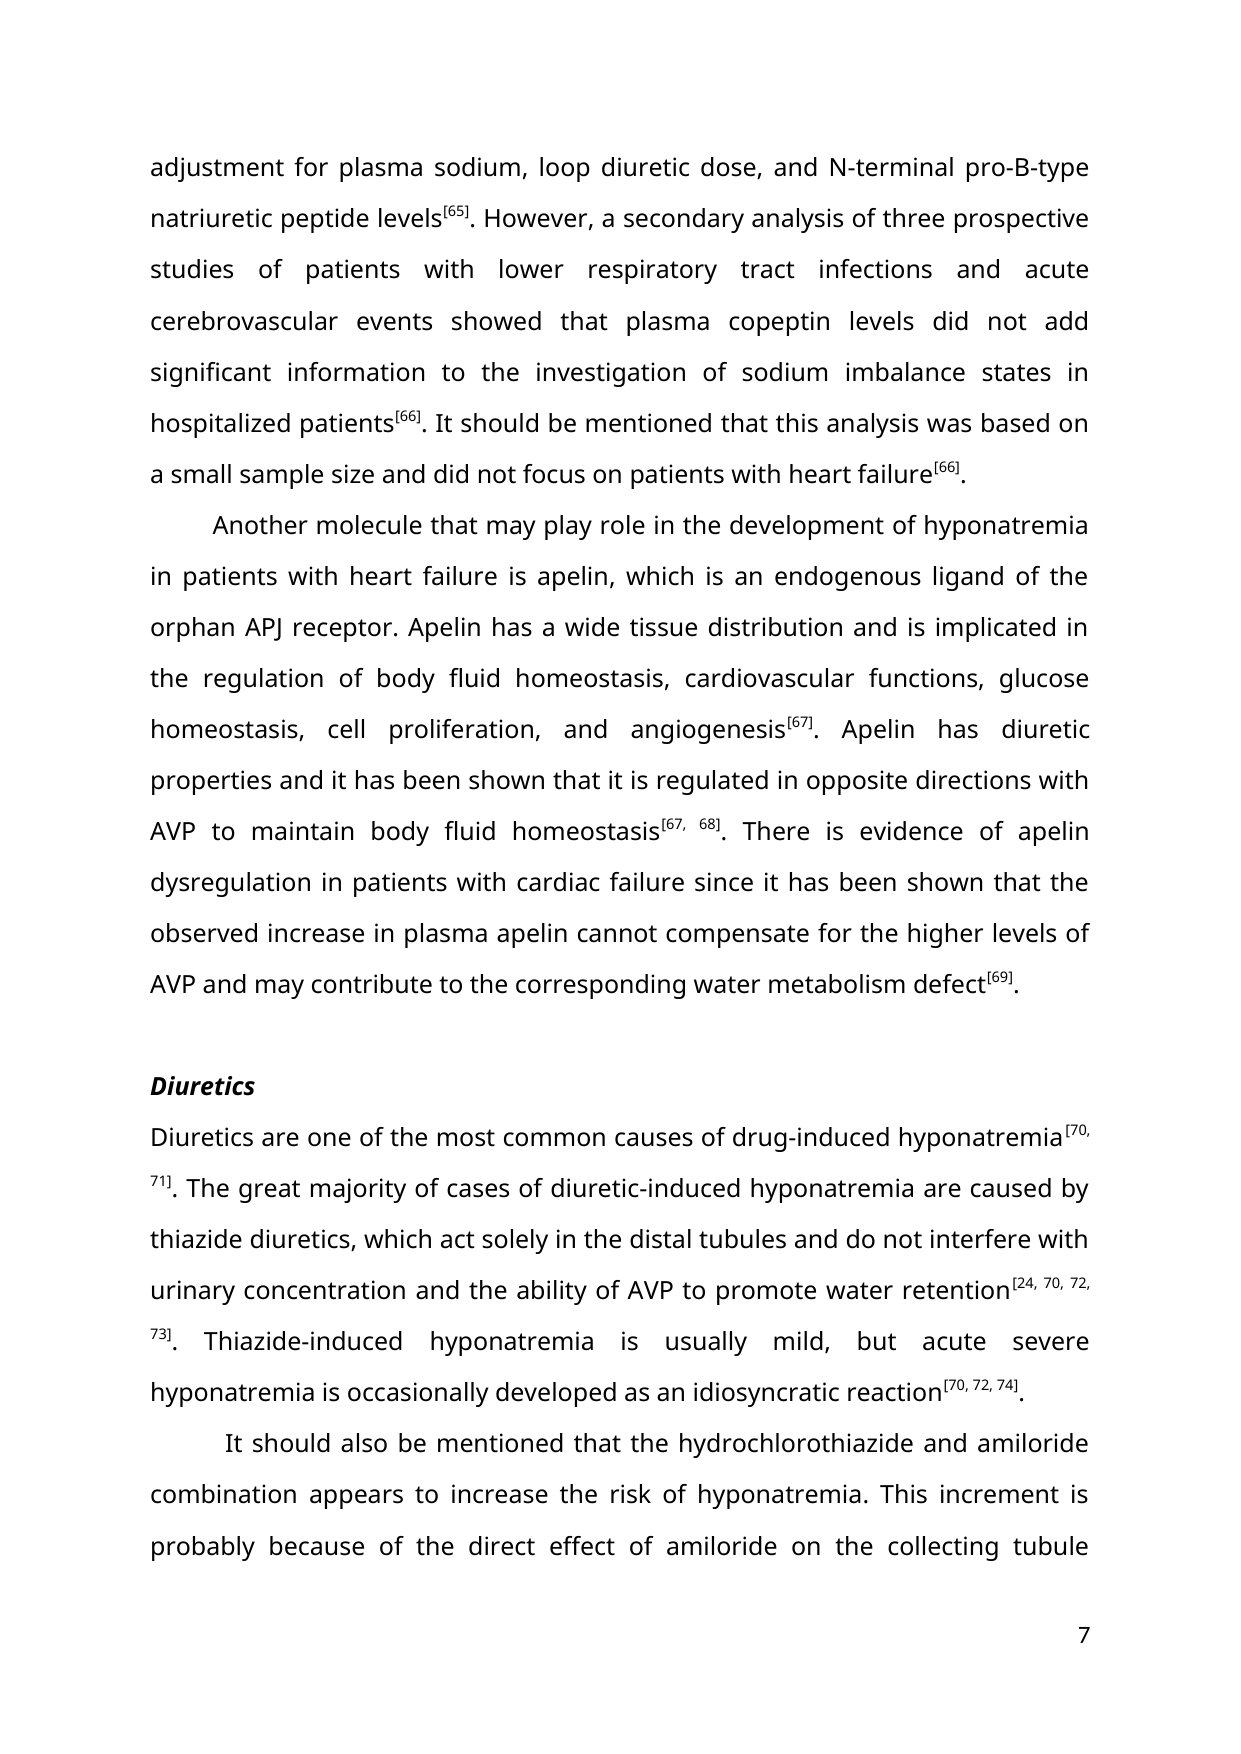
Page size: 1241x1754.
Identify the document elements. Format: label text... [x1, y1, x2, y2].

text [150, 150, 1090, 490]
text Another molecule that may play role in the development of hyponatremia in patients with heart failure is apelin, which is an endogenous ligand of the orphan APJ receptor. Apelin has a wide tissue distribution and is implicated in the regulation of body fluid homeostasis, cardiovascular functions, glucose homeostasis, cell proliferation, and angiogenesis[67]. Apelin has diuretic properties and it has been shown that it is regulated in opposite directions with AVP to maintain body fluid homeostasis[67, 68]. There is evidence of apelin dysregulation in patients with cardiac failure since it has been shown that the observed increase in plasma apelin cannot compensate for the higher levels of AVP and may contribute to the corresponding water metabolism defect[69]. [150, 507, 1090, 1001]
text Diuretics are one of the most common causes of drug-induced hyponatremia[70, 71]. The great majority of cases of diuretic-induced hyponatremia are caused by thiazide diuretics, which act solely in the distal tubules and do not interfere with urinary concentration and the ability of AVP to promote water retention[24, 70, 72, 73]. Thiazide-induced hyponatremia is usually mild, but acute severe hyponatremia is occasionally developed as an idiosyncratic reaction[70, 72, 74]. [150, 1120, 1090, 1409]
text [150, 1426, 1090, 1562]
subtitle Diuretics [150, 1069, 1090, 1103]
